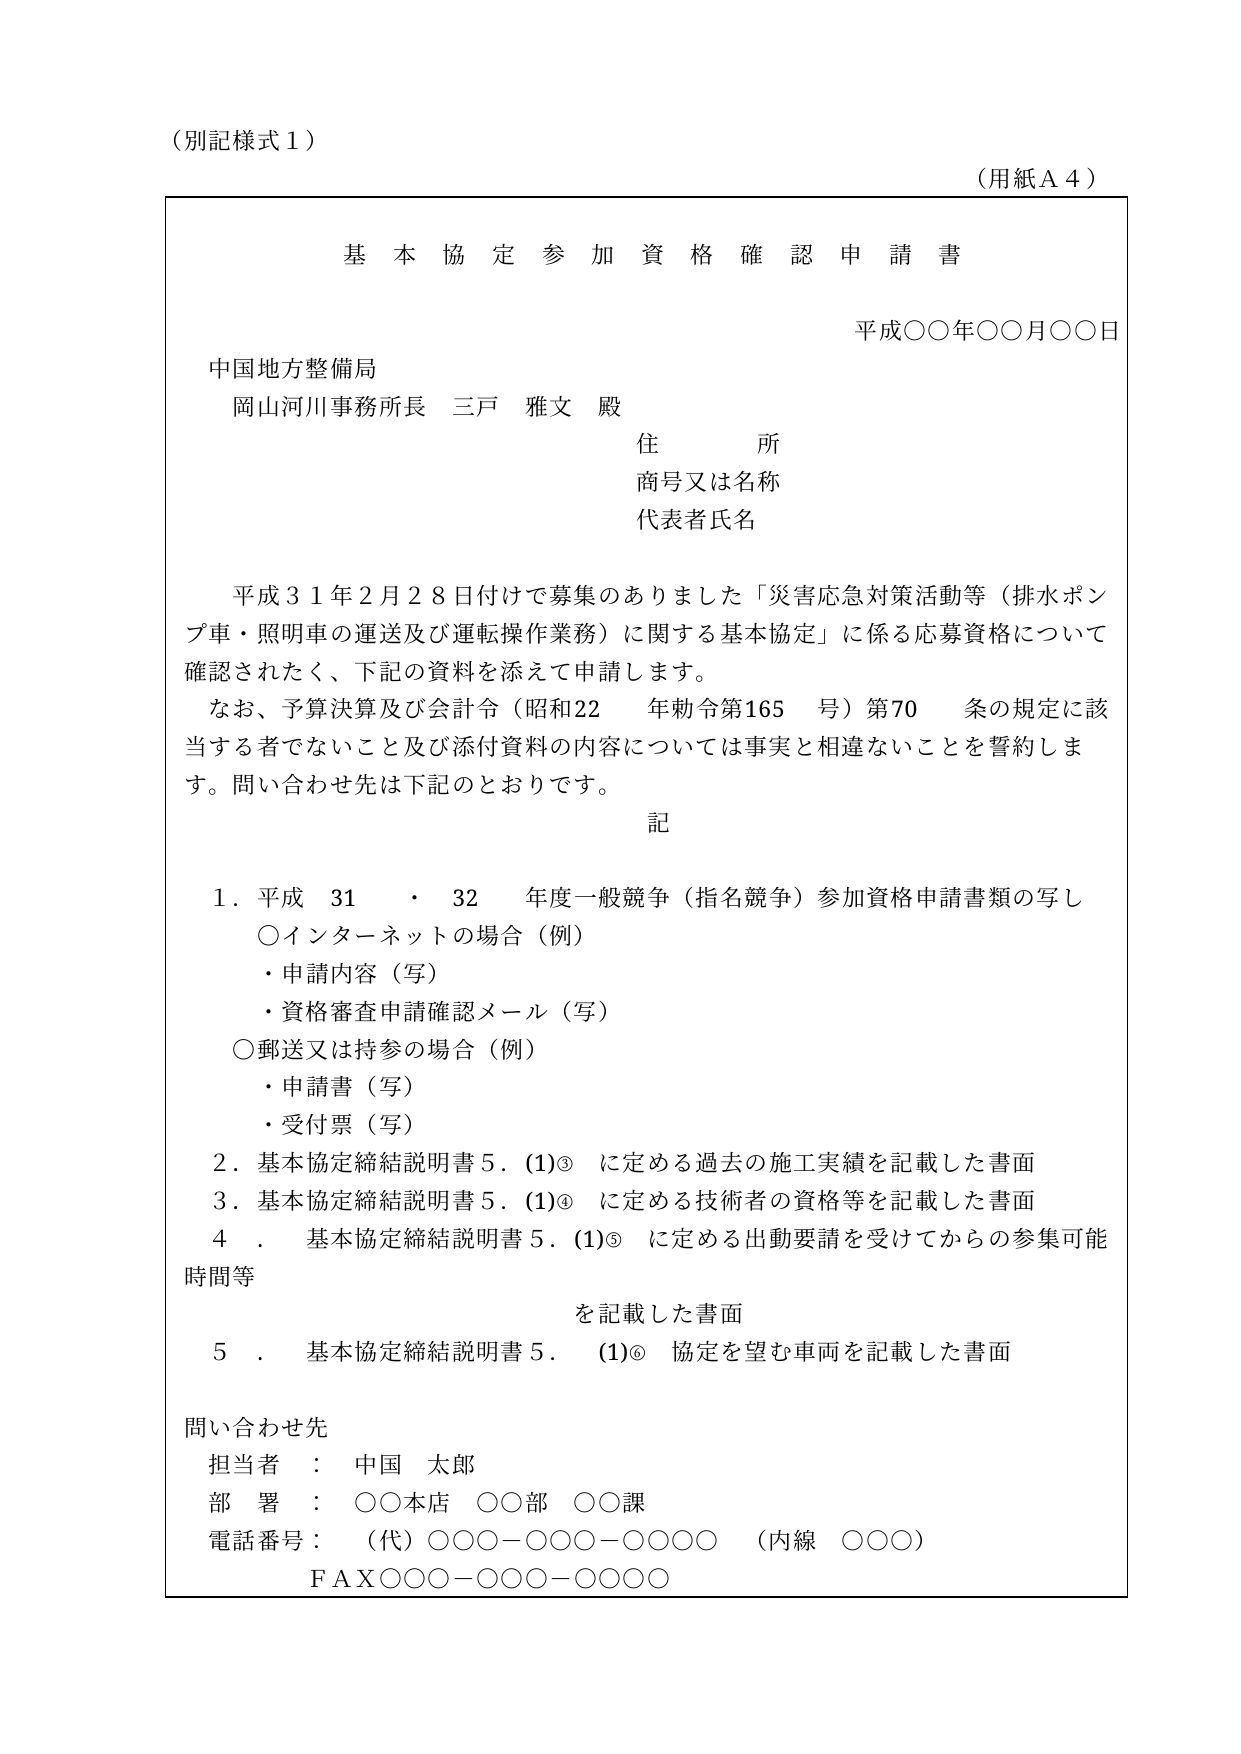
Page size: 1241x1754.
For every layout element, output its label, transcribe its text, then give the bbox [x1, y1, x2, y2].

text （用紙Ａ４） [159, 158, 1110, 196]
text （別記様式１） [159, 121, 1110, 158]
table_header 基 本 協 定 参 加 資 格 確 認 申 請 書 平成○○年○○月○○日 中国地方整備局 岡山河川事務所長 三戸 雅文 殿 住 所 商号又は名称 代表者氏名 平成３１年２月２８日付けで募集のありました「災害応急対策活動等（排水ポンプ車・照明車の運送及び運転操作業務）に関する基本協定」に係る応募資格について確認されたく、下記の資料を添えて申請します。 なお、予算決算及び会計令（昭和22年勅令第165号）第70条の規定に該当する者でないこと及び添付資料の内容については事実と相違ないことを誓約します。問い合わせ先は下記のとおりです。 記 １．平成31・32年度一般競争（指名競争）参加資格申請書類の写し 〇インターネットの場合（例） ・申請内容（写） ・資格審査申請確認メール（写） 〇郵送又は持参の場合（例） ・申請書（写） ・受付票（写） ２.基本協定締結説明書５．(1)③に定める過去の施工実績を記載した書面 ３.基本協定締結説明書５．(1)④に定める技術者の資格等を記載した書面 ４.基本協定締結説明書５．(1)⑤に定める出動要請を受けてからの参集可能時間等 を記載した書面 ５.基本協定締結説明書５．(1)⑥協定を望む車両を記載した書面 問い合わせ先 担当者 ： 中国 太郎 部 署 ： ○○本店 ○○部 ○○課 電話番号： （代）○○○－○○○－○○○○ （内線 ○○○） ＦＡＸ○○○－○○○－○○○○ [166, 198, 1127, 1596]
